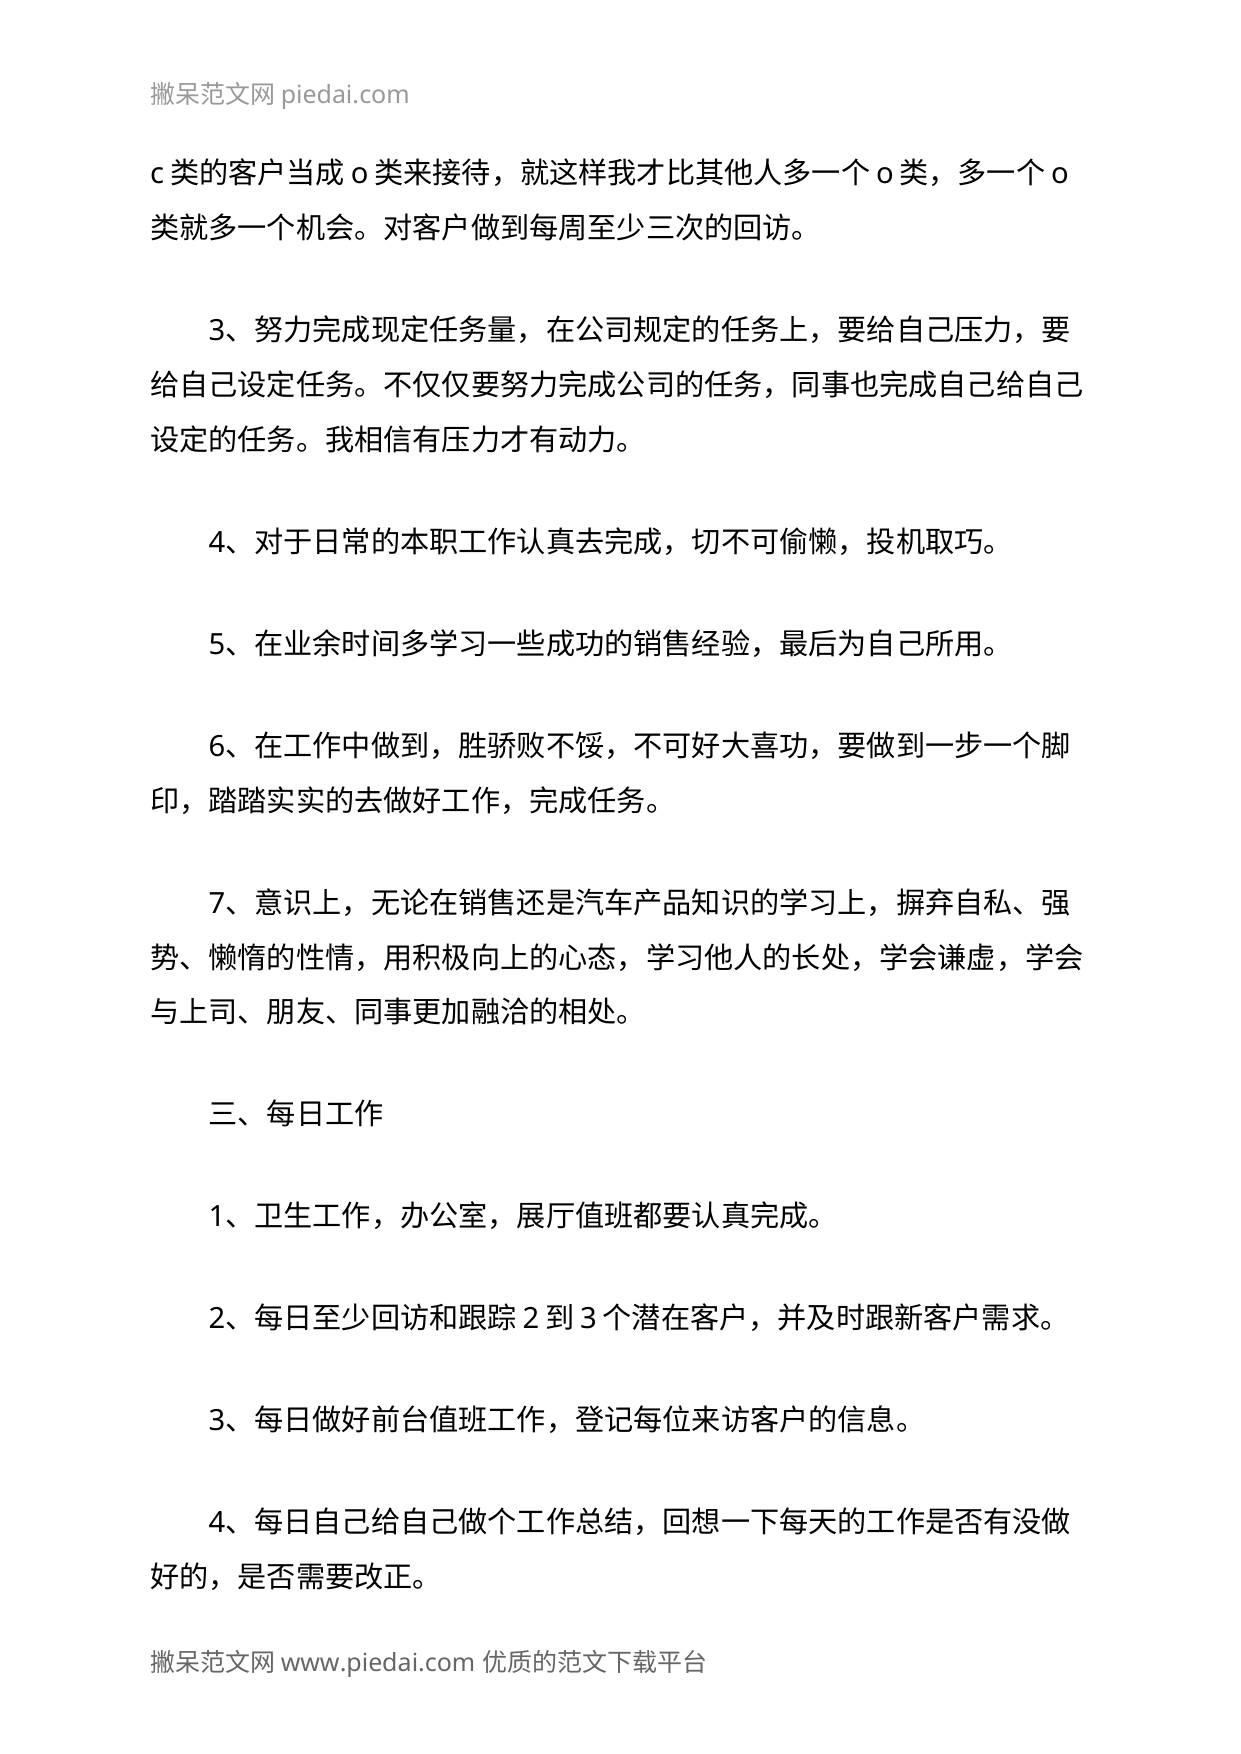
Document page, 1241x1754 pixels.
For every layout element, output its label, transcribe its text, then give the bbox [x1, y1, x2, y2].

text 三、每日工作 [150, 1091, 1090, 1133]
text 7、意识上，无论在销售还是汽车产品知识的学习上，摒弃自私、强势、懒惰的性情，用积极向上的心态，学习他人的长处，学会谦虚，学会与上司、朋友、同事更加融洽的相处。 [150, 879, 1090, 1031]
text 5、在业余时间多学习一些成功的销售经验，最后为自己所用。 [150, 620, 1090, 663]
text 4、对于日常的本职工作认真去完成，切不可偷懒，投机取巧。 [150, 518, 1090, 561]
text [150, 150, 1090, 247]
text 1、卫生工作，办公室，展厅值班都要认真完成。 [150, 1193, 1090, 1235]
text 3、每日做好前台值班工作，登记每位来访客户的信息。 [150, 1397, 1090, 1439]
text 3、努力完成现定任务量，在公司规定的任务上，要给自己压力，要给自己设定任务。不仅仅要努力完成公司的任务，同事也完成自己给自己设定的任务。我相信有压力才有动力。 [150, 307, 1090, 459]
text 6、在工作中做到，胜骄败不馁，不可好大喜功，要做到一步一个脚印，踏踏实实的去做好工作，完成任务。 [150, 722, 1090, 820]
text 4、每日自己给自己做个工作总结，回想一下每天的工作是否有没做好的，是否需要改正。 [150, 1498, 1090, 1596]
text 2、每日至少回访和跟踪2到3个潜在客户，并及时跟新客户需求。 [150, 1294, 1090, 1337]
